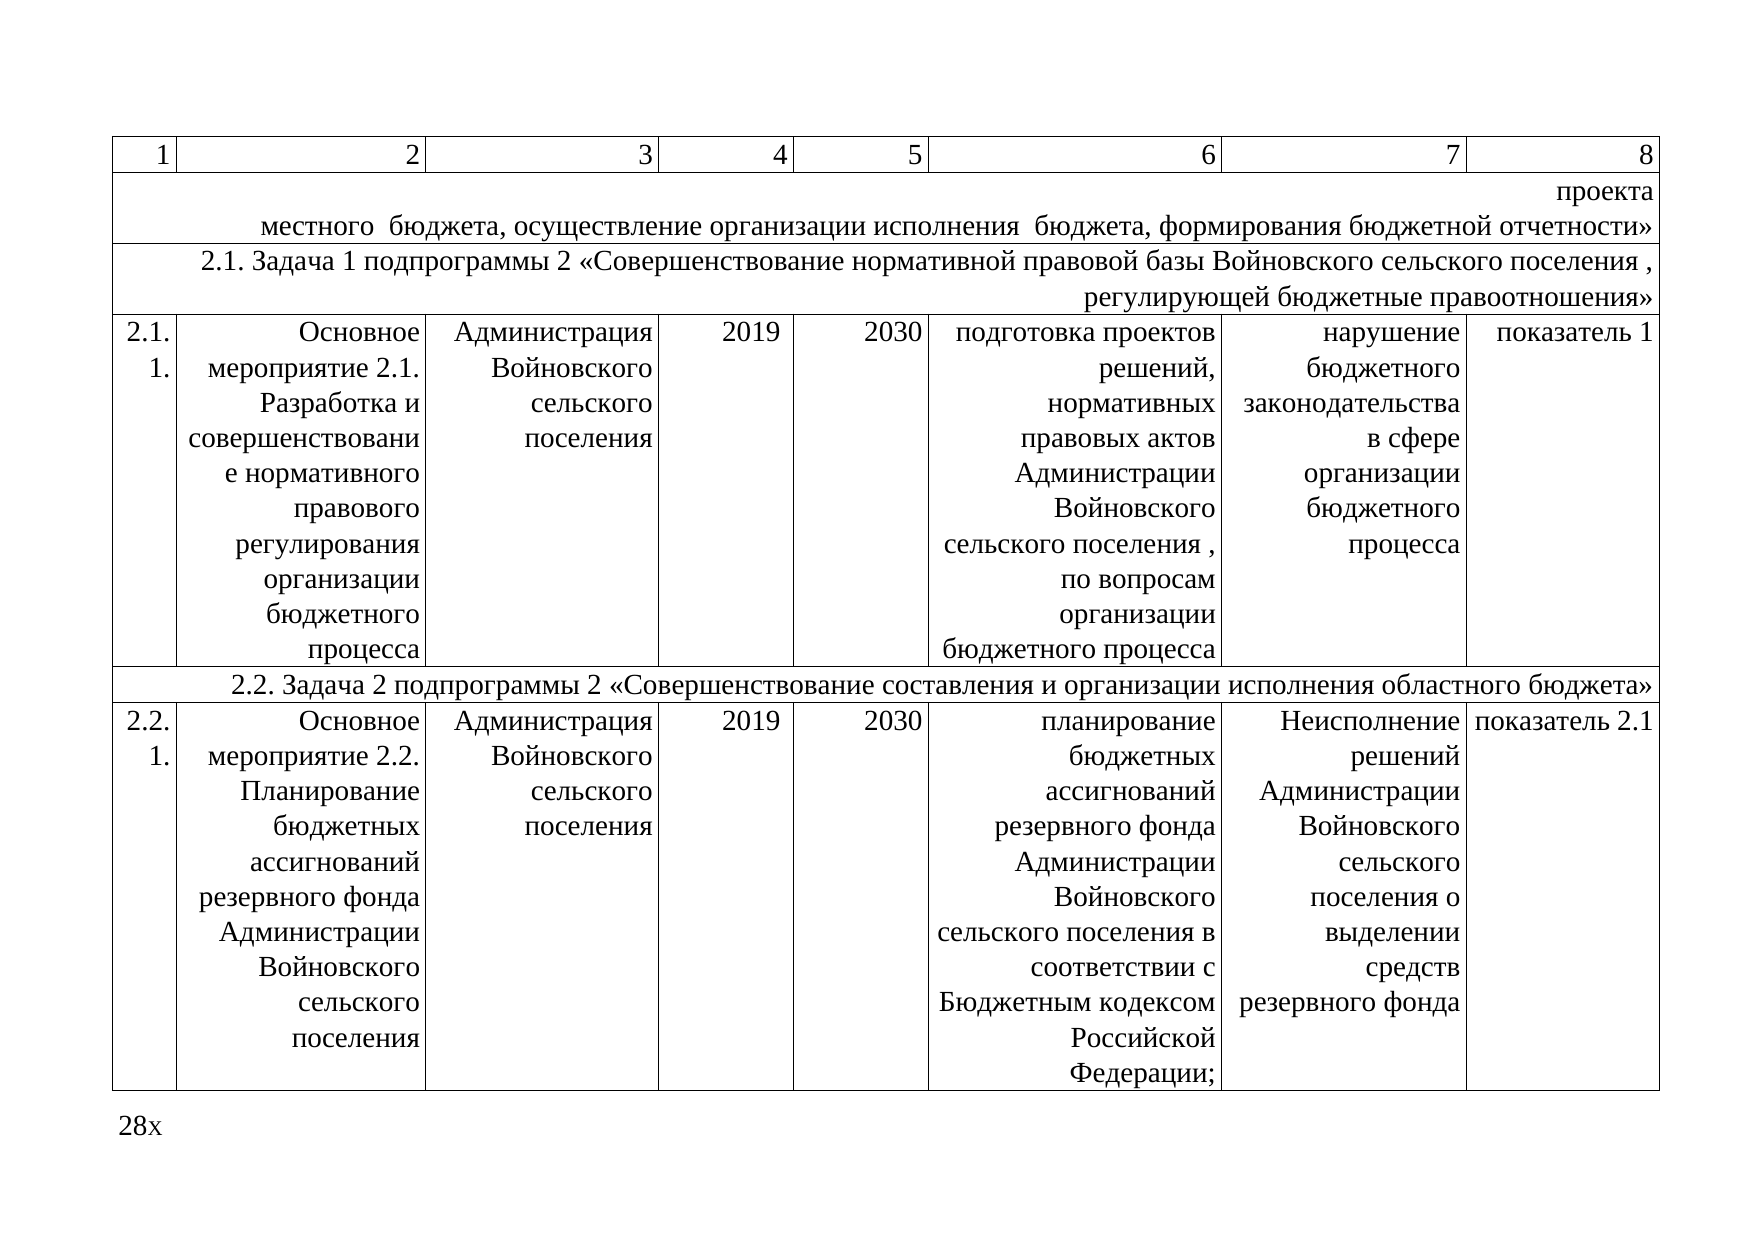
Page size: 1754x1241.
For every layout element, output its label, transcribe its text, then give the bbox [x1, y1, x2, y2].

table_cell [1222, 703, 1466, 1089]
table_cell Основное мероприятие 2.1. Разработка и совершенствование нормативного правового регулирования организации бюджетного процесса [177, 315, 425, 666]
table_header 5 [794, 137, 928, 172]
table_cell 2.1.1. [113, 315, 176, 666]
table_cell показатель 1 [1467, 315, 1659, 666]
table_header 8 [1467, 137, 1659, 172]
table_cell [929, 703, 1221, 1089]
table_header 3 [426, 137, 658, 172]
table_cell Администрация Войновского сельского поселения [426, 315, 658, 666]
table_header 1 [113, 137, 176, 172]
table_cell 2019 [659, 703, 793, 1089]
table_header 2 [177, 137, 425, 172]
table_cell 2.2. Задача 2 подпрограммы 2 «Совершенствование составления и организации исполнения областного бюджета» [113, 667, 1659, 702]
table_header 7 [1222, 137, 1466, 172]
table_cell подготовка проектов решений, нормативных правовых актов Администрации Войновского сельского поселения , по вопросам организации бюджетного процесса [929, 315, 1221, 666]
table_cell нарушение бюджетного законодательства в сфере организации бюджетного процесса [1222, 315, 1466, 666]
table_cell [426, 703, 658, 1089]
table_header 4 [659, 137, 793, 172]
table_cell 2030 [794, 703, 928, 1089]
table_header 6 [929, 137, 1221, 172]
table_cell 2019 [659, 315, 793, 666]
table_cell 2.2.1. [113, 703, 176, 1089]
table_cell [113, 173, 1659, 242]
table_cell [177, 703, 425, 1089]
table_cell 2030 [794, 315, 928, 666]
table_cell 2.1. Задача 1 подпрограммы 2 «Совершенствование нормативной правовой базы Войновского сельского поселения , регулирующей бюджетные правоотношения» [113, 244, 1659, 313]
table_cell показатель 2.1 [1467, 703, 1659, 1089]
